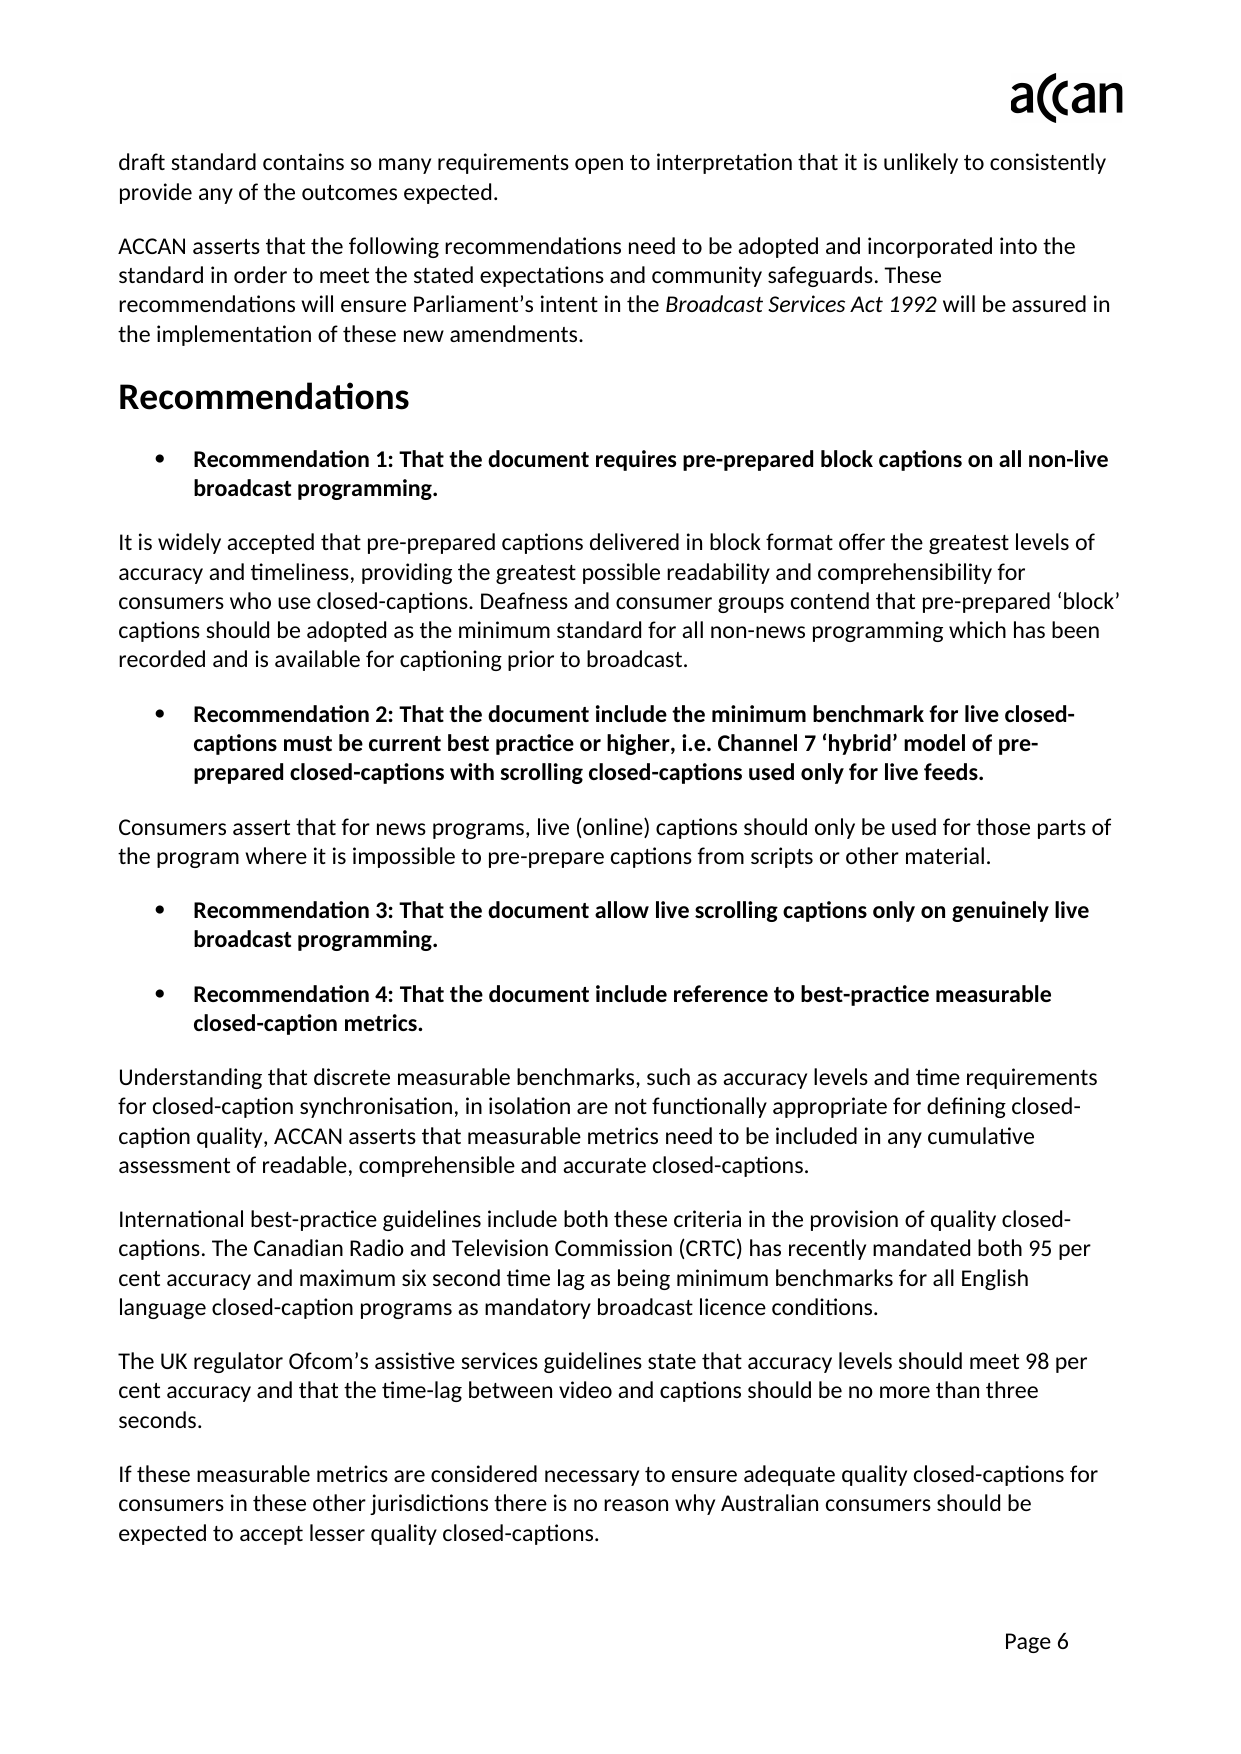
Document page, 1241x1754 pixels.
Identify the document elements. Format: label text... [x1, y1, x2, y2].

text If these measurable metrics are considered necessary to ensure adequate quality closed-captions for consumers in these other jurisdictions there is no reason why Australian consumers should be expected to accept lesser quality closed-captions. [118, 1459, 1122, 1547]
text Consumers assert that for news programs, live (online) captions should only be used for those parts of the program where it is impossible to pre-prepare captions from scripts or other material. [118, 812, 1122, 870]
picture [1011, 73, 1123, 123]
text The UK regulator Ofcom’s assistive services guidelines state that accuracy levels should meet 98 per cent accuracy and that the time-lag between video and captions should be no more than three seconds. [118, 1346, 1122, 1434]
subtitle Recommendations [118, 373, 1122, 419]
text Recommendation 2: That the document include the minimum benchmark for live closed-captions must be current best practice or higher, i.e. Channel 7 ‘hybrid’ model of pre-prepared closed-captions with scrolling closed-captions used only for live feeds. [156, 699, 1122, 787]
text ACCAN asserts that the following recommendations need to be adopted and incorporated into the standard in order to meet the stated expectations and community safeguards. These recommendations will ensure Parliament’s intent in the Broadcast Services Act 1992 will be assured in the implementation of these new amendments. [118, 231, 1122, 348]
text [118, 147, 1122, 206]
text Understanding that discrete measurable benchmarks, such as accuracy levels and time requirements for closed-caption synchronisation, in isolation are not functionally appropriate for defining closed-caption quality, ACCAN asserts that measurable metrics need to be included in any cumulative assessment of readable, comprehensible and accurate closed-captions. [118, 1062, 1122, 1179]
text Recommendation 3: That the document allow live scrolling captions only on genuinely live broadcast programming. [156, 895, 1122, 954]
text International best-practice guidelines include both these criteria in the provision of quality closed-captions. The Canadian Radio and Television Commission (CRTC) has recently mandated both 95 per cent accuracy and maximum six second time lag as being minimum benchmarks for all English language closed-caption programs as mandatory broadcast licence conditions. [118, 1204, 1122, 1321]
text Recommendation 4: That the document include reference to best-practice measurable closed-caption metrics. [156, 979, 1122, 1037]
text Recommendation 1: That the document requires pre-prepared block captions on all non-live broadcast programming. [156, 444, 1122, 502]
text It is widely accepted that pre-prepared captions delivered in block format offer the greatest levels of accuracy and timeliness, providing the greatest possible readability and comprehensibility for consumers who use closed-captions. Deafness and consumer groups contend that pre-prepared ‘block’ captions should be adopted as the minimum standard for all non-news programming which has been recorded and is available for captioning prior to broadcast. [118, 527, 1122, 674]
